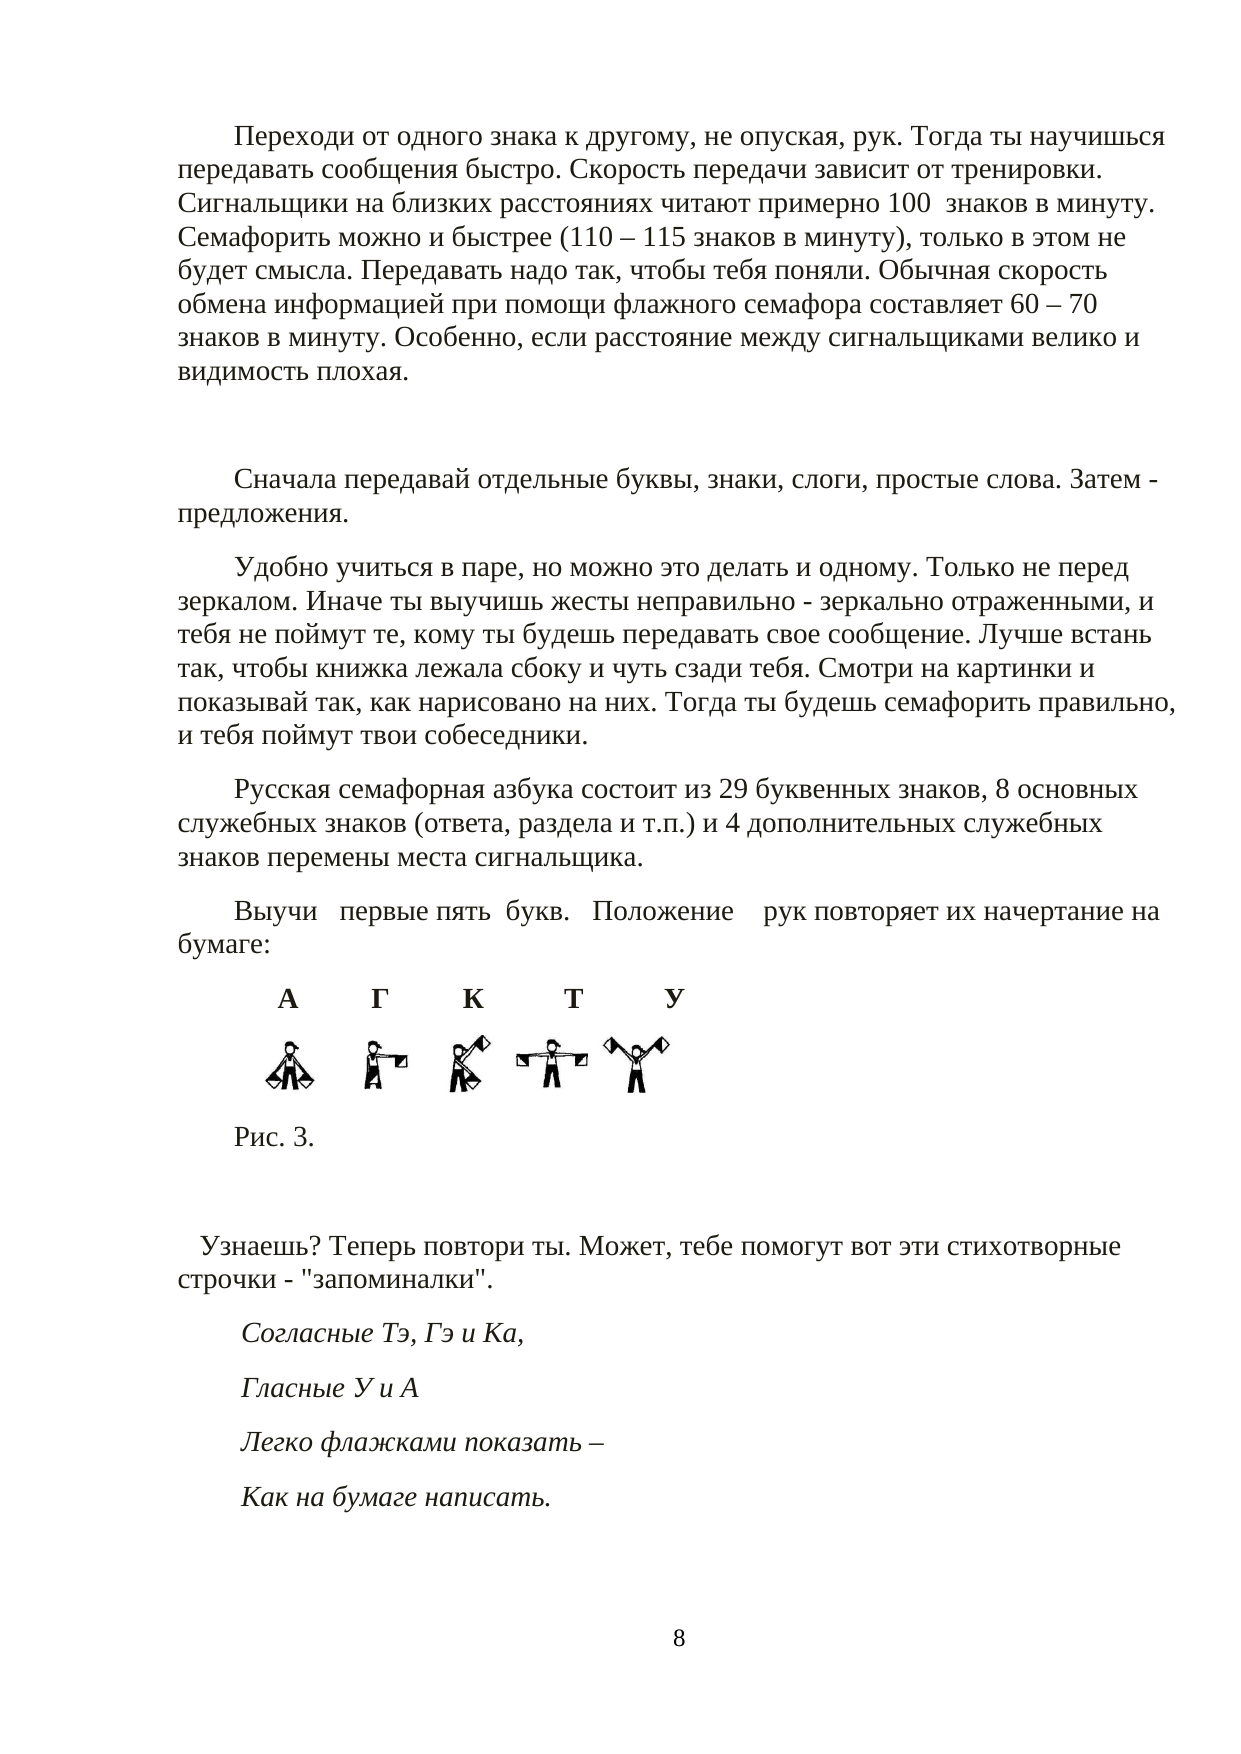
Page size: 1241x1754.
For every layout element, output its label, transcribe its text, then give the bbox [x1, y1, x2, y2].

text Выучи первые пять букв. Положение рук повторяет их начертание на бумаге: [177, 893, 1181, 960]
text Сначала передавай отдельные буквы, знаки, слоги, простые слова. Затем - предложения. [177, 462, 1181, 529]
text А Г К Т У [177, 981, 1181, 1014]
text Переходи от одного знака к другому, не опуская, рук. Тогда ты научишься передавать сообщения быстро. Скорость передачи зависит от тренировки. Сигнальщики на близких расстояниях читают примерно 100 знаков в минуту. Семафорить можно и быстрее (110 – 115 знаков в минуту), только в этом не будет смысла. Передавать надо так, чтобы тебя поняли. Обычная скорость обмена информацией при помощи флажного семафора составляет 60 – 70 знаков в минуту. Особенно, если расстояние между сигнальщиками велико и видимость плохая. [177, 118, 1181, 386]
text Как на бумаге написать. [177, 1479, 1181, 1512]
text Русская семафорная азбука состоит из 29 буквенных знаков, 8 основных служебных знаков (ответа, раздела и т.п.) и 4 дополнительных служебных знаков перемены места сигнальщика. [177, 772, 1181, 872]
picture [248, 1035, 686, 1099]
text Узнаешь? Теперь повтори ты. Может, тебе помогут вот эти стихотворные строчки - "запоминалки". [177, 1228, 1181, 1295]
text Согласные Тэ, Гэ и Ка, [177, 1316, 1181, 1349]
text Гласные У и А [177, 1370, 1181, 1403]
text Легко флажками показать – [177, 1424, 1181, 1458]
text Удобно учиться в паре, но можно это делать и одному. Только не перед зеркалом. Иначе ты выучишь жесты неправильно - зеркально отраженными, и тебя не поймут те, кому ты будешь передавать свое сообщение. Лучше встань так, чтобы книжка лежала сбоку и чуть сзади тебя. Смотри на картинки и показывай так, как нарисовано на них. Тогда ты будешь семафорить правильно, и тебя поймут твои собеседники. [177, 549, 1181, 751]
text Рис. 3. [177, 1119, 1181, 1152]
